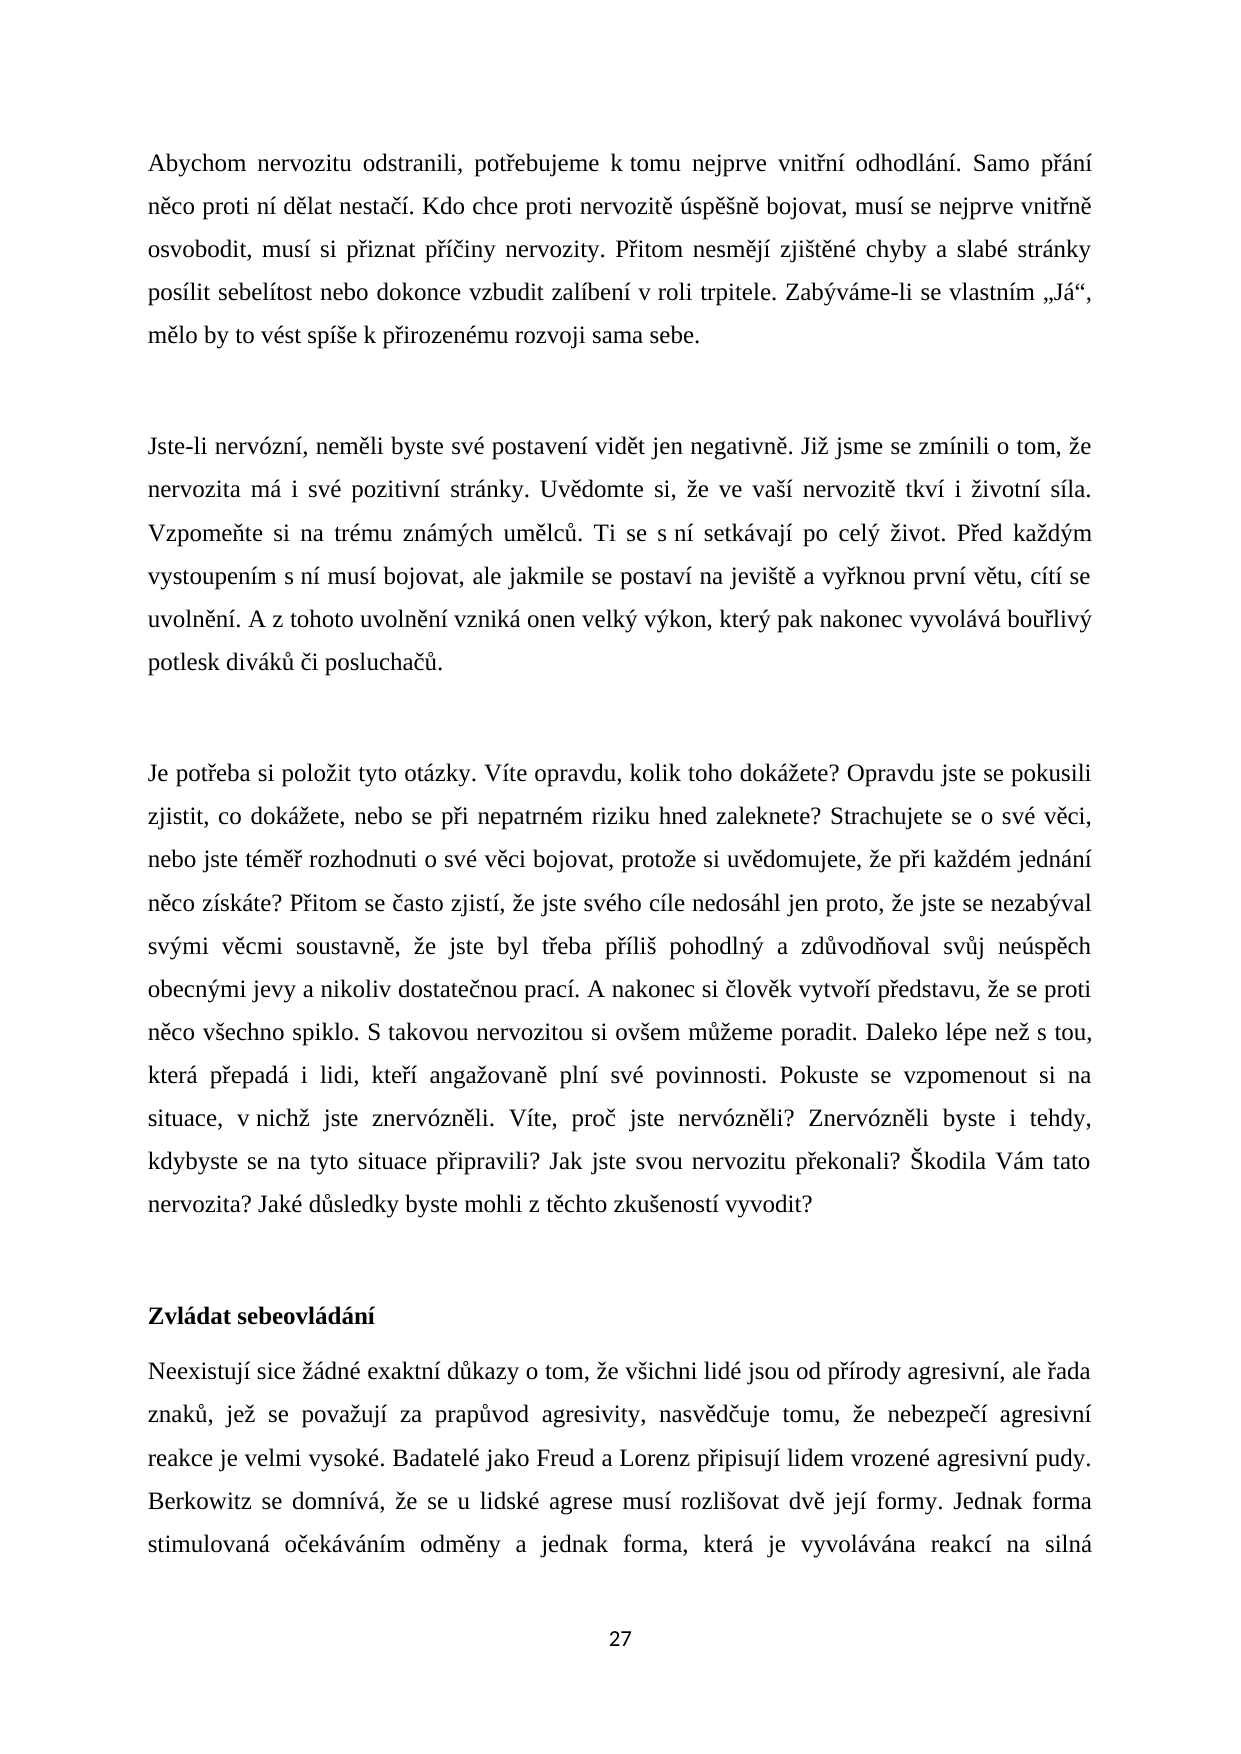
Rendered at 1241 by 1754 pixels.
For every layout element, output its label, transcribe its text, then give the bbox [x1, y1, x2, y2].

text Jste-li nervózní, neměli byste své postavení vidět jen negativně. Již jsme se zmínili o tom, že nervozita má i své pozitivní stránky. Uvědomte si, že ve vaší nervozitě tkví i životní síla. Vzpomeňte si na trému známých umělců. Ti se s ní setkávají po celý život. Před každým vystoupením s ní musí bojovat, ale jakmile se postaví na jeviště a vyřknou první větu, cítí se uvolnění. A z tohoto uvolnění vzniká onen velký výkon, který pak nakonec vyvolává bouřlivý potlesk diváků či posluchačů. [148, 431, 1093, 676]
text Je potřeba si položit tyto otázky. Víte opravdu, kolik toho dokážete? Opravdu jste se pokusili zjistit, co dokážete, nebo se při nepatrném riziku hned zaleknete? Strachujete se o své věci, nebo jste téměř rozhodnuti o své věci bojovat, protože si uvědomujete, že při každém jednání něco získáte? Přitom se často zjistí, že jste svého cíle nedosáhl jen proto, že jste se nezabýval svými věcmi soustavně, že jste byl třeba příliš pohodlný a zdůvodňoval svůj neúspěch obecnými jevy a nikoliv dostatečnou prací. A nakonec si člověk vytvoří představu, že se proti něco všechno spiklo. S takovou nervozitou si ovšem můžeme poradit. Daleko lépe než s tou, která přepadá i lidi, kteří angažovaně plní své povinnosti. Pokuste se vzpomenout si na situace, v nichž jste znervózněli. Víte, proč jste nervózněli? Znervózněli byste i tehdy, kdybyste se na tyto situace připravili? Jak jste svou nervozitu překonali? Škodila Vám tato nervozita? Jaké důsledky byste mohli z těchto zkušeností vyvodit? [148, 758, 1093, 1218]
text Zvládat sebeovládání [148, 1301, 1093, 1329]
text Abychom nervozitu odstranili, potřebujeme k tomu nejprve vnitřní odhodlání. Samo přání něco proti ní dělat nestačí. Kdo chce proti nervozitě úspěšně bojovat, musí se nejprve vnitřně osvobodit, musí si přiznat příčiny nervozity. Přitom nesmějí zjištěné chyby a slabé stránky posílit sebelítost nebo dokonce vzbudit zalíbení v roli trpitele. Zabýváme-li se vlastním „Já“, mělo by to vést spíše k přirozenému rozvoji sama sebe. [148, 148, 1093, 349]
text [148, 1356, 1093, 1558]
